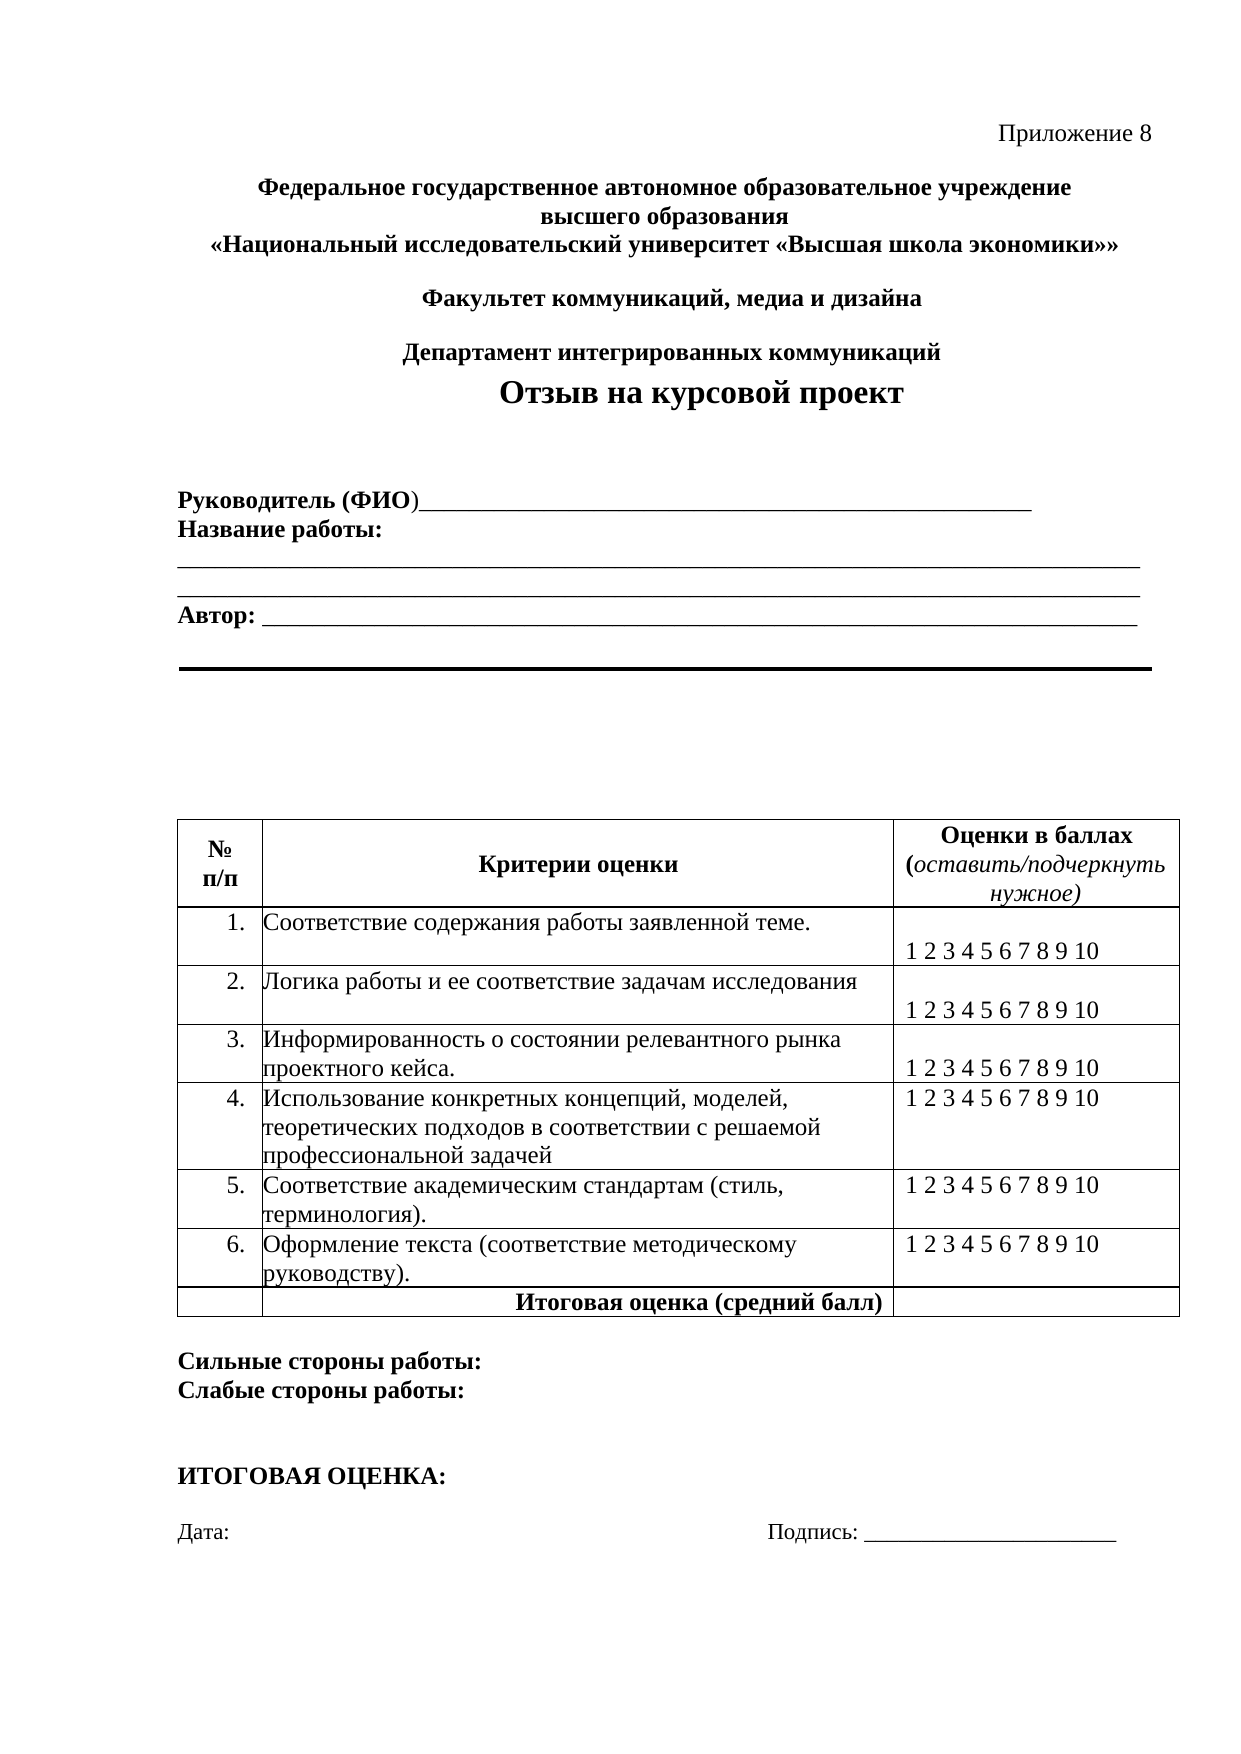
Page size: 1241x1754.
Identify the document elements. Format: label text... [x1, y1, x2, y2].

text Приложение 8 [177, 118, 1152, 147]
table_cell Информированность о состоянии релевантного рынка проектного кейса. [263, 1025, 893, 1082]
table_cell [178, 1083, 262, 1169]
table_header № п/п [178, 820, 262, 906]
table_cell Итоговая оценка (средний балл) [263, 1288, 893, 1316]
table_cell 1 2 3 4 5 6 7 8 9 10 [894, 1170, 1179, 1228]
table_cell 1 2 3 4 5 6 7 8 9 10 [894, 908, 1179, 965]
table_cell Соответствие академическим стандартам (стиль, терминология). [263, 1170, 893, 1228]
text Слабые стороны работы: [177, 1375, 1152, 1403]
table_header Оценки в баллах (оставить/подчеркнуть нужное) [894, 820, 1179, 906]
table_cell [178, 1229, 262, 1286]
table_cell [178, 1288, 262, 1316]
table_cell [178, 1170, 262, 1228]
table_cell 1 2 3 4 5 6 7 8 9 10 [894, 1229, 1179, 1286]
text Название работы: __________________________________________________________________________________________________________________________________________________________Автор: ______________________________________________________________________ [177, 514, 1152, 629]
text «Национальный исследовательский университет «Высшая школа экономики»» [177, 229, 1152, 258]
table_cell Использование конкретных концепций, моделей, теоретических подходов в соответствии с решаемой профессиональной задачей [263, 1083, 893, 1169]
table_cell [178, 966, 262, 1023]
table_cell [178, 908, 262, 965]
table_cell Оформление текста (соответствие методическому руководству). [263, 1229, 893, 1286]
table_cell 1 2 3 4 5 6 7 8 9 10 [894, 966, 1179, 1023]
table_cell [178, 1025, 262, 1082]
text Сильные стороны работы: [177, 1346, 1152, 1375]
table_cell 1 2 3 4 5 6 7 8 9 10 [894, 1025, 1179, 1082]
subtitle Факультет коммуникаций, медиа и дизайна [192, 283, 1152, 312]
table_cell Логика работы и ее соответствие задачам исследования [263, 966, 893, 1023]
text Руководитель (ФИО)_________________________________________________ [177, 485, 1152, 514]
table_cell Соответствие содержания работы заявленной теме. [263, 908, 893, 965]
table_header Критерии оценки [263, 820, 893, 906]
text ИТОГОВАЯ ОЦЕНКА: [177, 1461, 1152, 1490]
text Отзыв на курсовой проект [177, 372, 1152, 410]
text Дата: Подпись: ______________________ [177, 1518, 1152, 1545]
table_cell 1 2 3 4 5 6 7 8 9 10 [894, 1083, 1179, 1169]
text высшего образования [177, 201, 1152, 229]
table_cell [894, 1288, 1179, 1316]
subtitle Департамент интегрированных коммуникаций [192, 337, 1152, 366]
text Федеральное государственное автономное образовательное учреждение [177, 172, 1152, 201]
